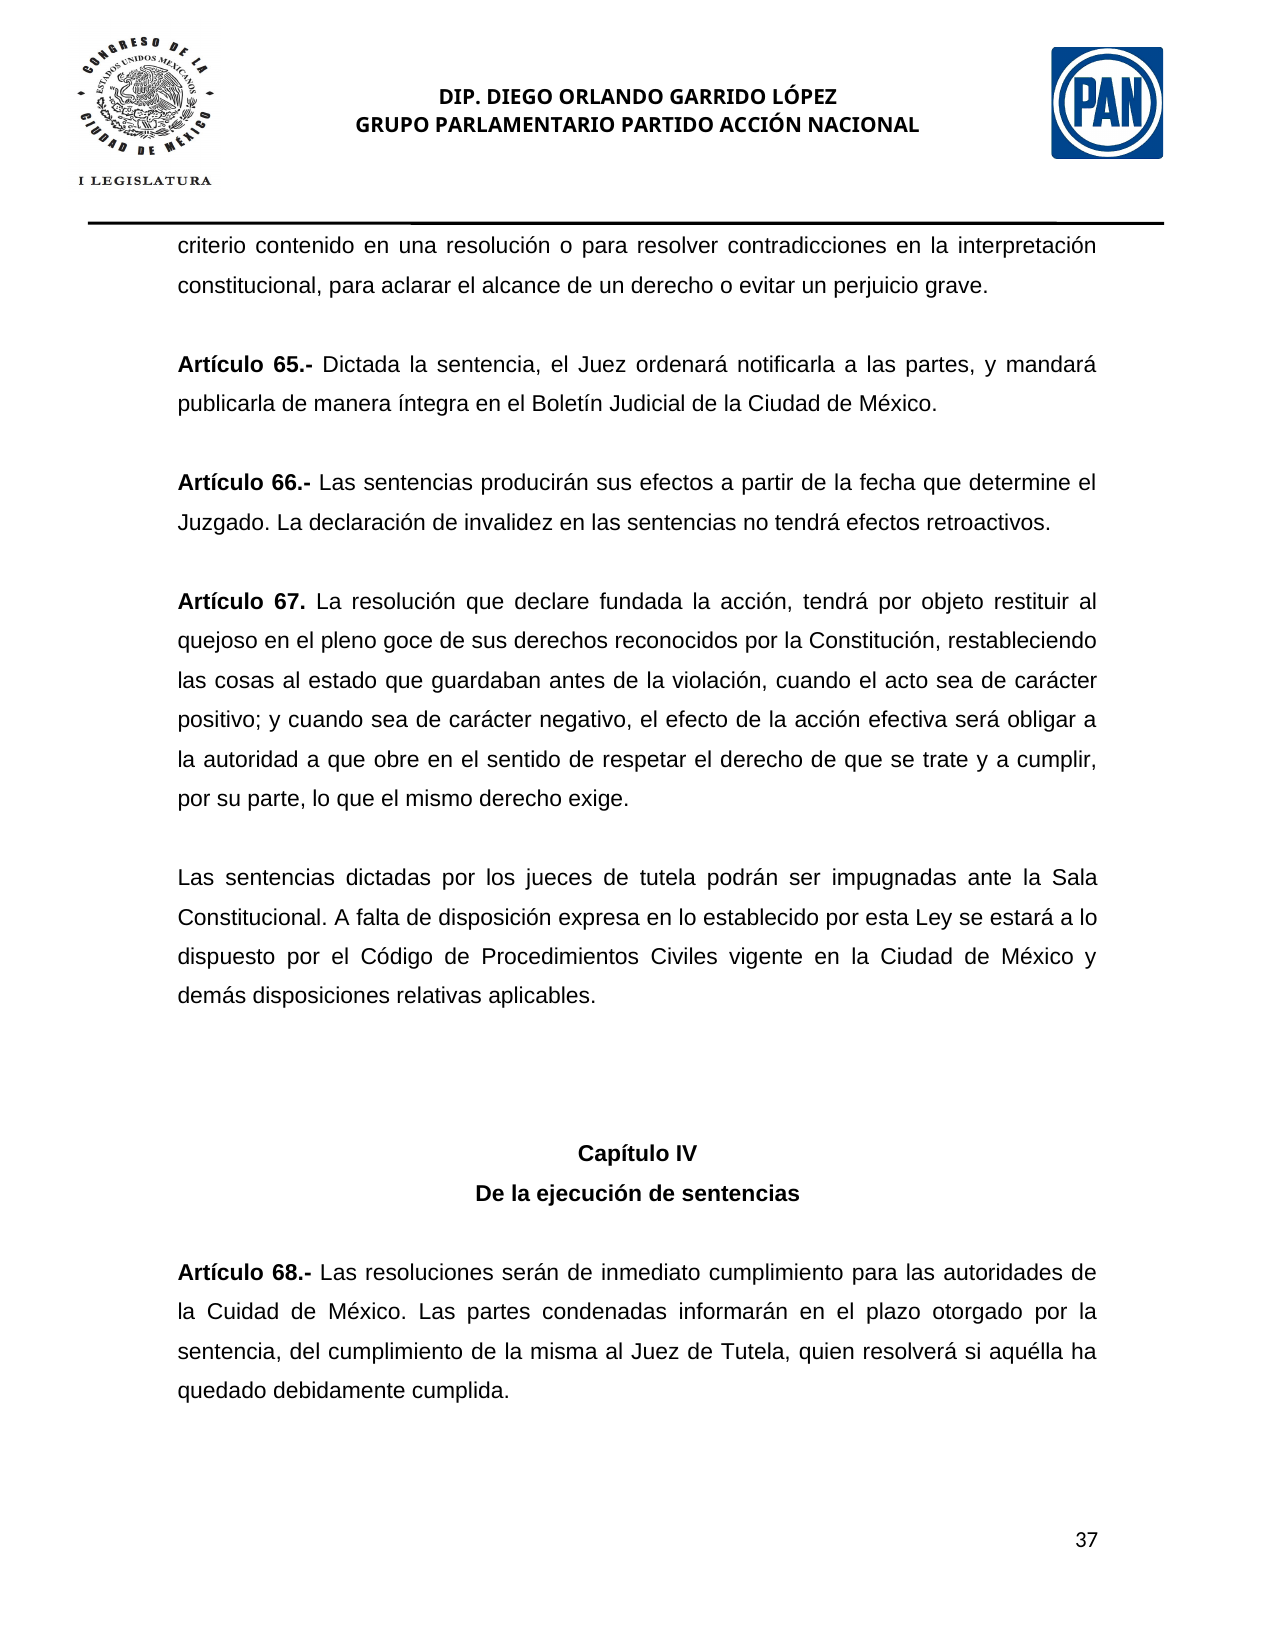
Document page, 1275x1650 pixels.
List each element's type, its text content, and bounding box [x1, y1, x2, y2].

text Capítulo IV [177, 1140, 1098, 1167]
text Artículo 66.- Las sentencias producirán sus efectos a partir de la fecha que determine el Juzgado. La declaración de invalidez en las sentencias no tendrá efectos retroactivos. [177, 469, 1098, 535]
picture [67, 19, 222, 192]
text Las sentencias dictadas por los jueces de tutela podrán ser impugnadas ante la Sala Constitucional. A falta de disposición expresa en lo establecido por esta Ley se estará a lo dispuesto por el Código de Procedimientos Civiles vigente en la Ciudad de México y demás disposiciones relativas aplicables. [177, 864, 1098, 1009]
text De la ejecución de sentencias [177, 1180, 1098, 1206]
picture [1051, 47, 1164, 159]
text Artículo 68.- Las resoluciones serán de inmediato cumplimiento para las autoridades de la Cuidad de México. Las partes condenadas informarán en el plazo otorgado por la sentencia, del cumplimiento de la misma al Juez de Tutela, quien resolverá si aquélla ha quedado debidamente cumplida. [177, 1259, 1098, 1404]
text Artículo 65.- Dictada la sentencia, el Juez ordenará notificarla a las partes, y mandará publicarla de manera íntegra en el Boletín Judicial de la Ciudad de México. [177, 351, 1098, 417]
text Artículo 67. La resolución que declare fundada la acción, tendrá por objeto restituir al quejoso en el pleno goce de sus derechos reconocidos por la Constitución, restableciendo las cosas al estado que guardaban antes de la violación, cuando el acto sea de carácter positivo; y cuando sea de carácter negativo, el efecto de la acción efectiva será obligar a la autoridad a que obre en el sentido de respetar el derecho de que se trate y a cumplir, por su parte, lo que el mismo derecho exige. [177, 588, 1098, 811]
